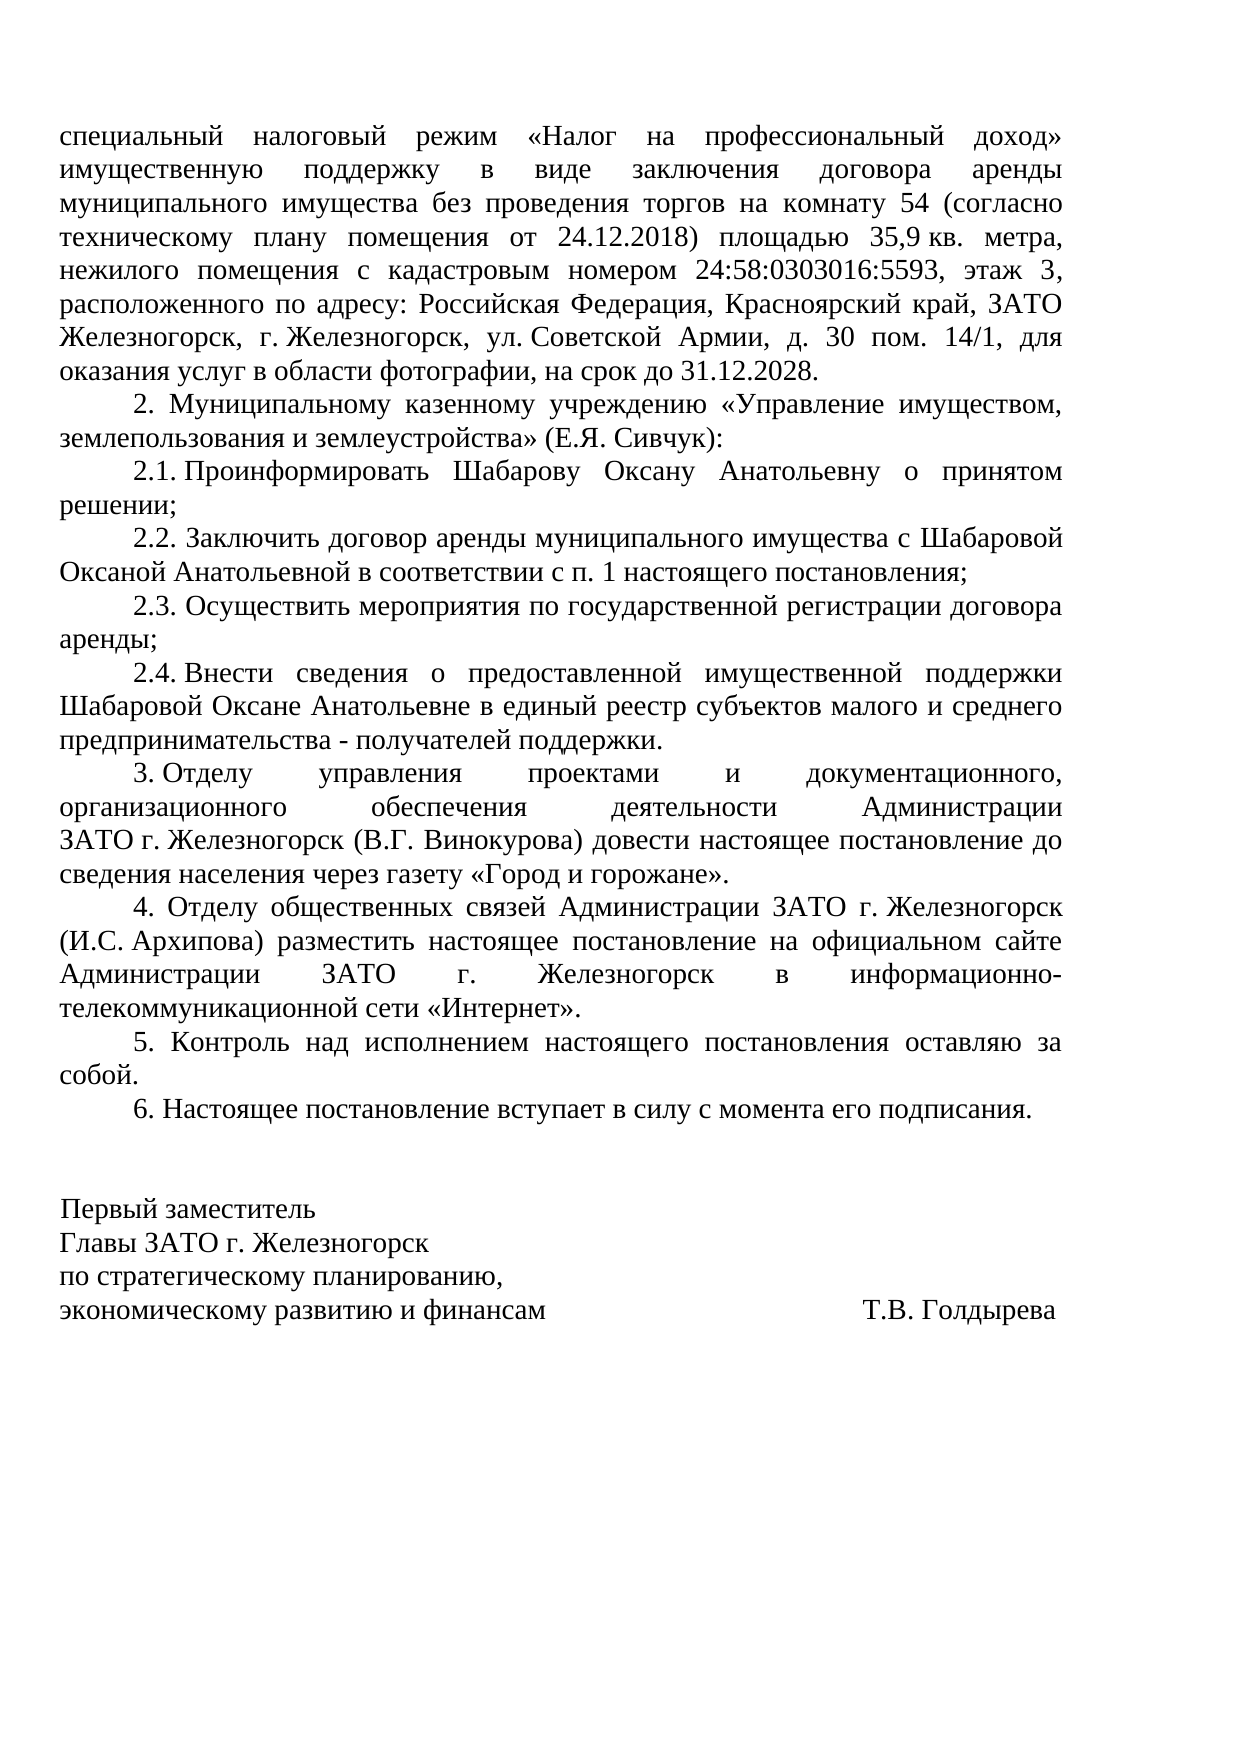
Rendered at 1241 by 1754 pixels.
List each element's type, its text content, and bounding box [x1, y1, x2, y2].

text 2.2. Заключить договор аренды муниципального имущества с Шабаровой Оксаной Анатольевной в соответствии с п. 1 настоящего постановления; [59, 521, 1063, 588]
text экономическому развитию и финансам Т.В. Голдырева [59, 1292, 1063, 1326]
text 2.1. Проинформировать Шабарову Оксану Анатольевну о принятом решении; [59, 453, 1063, 521]
text 6. Настоящее постановление вступает в силу с момента его подписания. [59, 1091, 1063, 1124]
text 3. Отделу управления проектами и документационного, организационного обеспечения деятельности Администрации ЗАТО г. Железногорск (В.Г. Винокурова) довести настоящее постановление до сведения населения через газету «Город и горожане». [59, 755, 1063, 889]
text Первый заместитель [0, 1191, 1033, 1225]
text по стратегическому планированию, [59, 1258, 1063, 1292]
text 2. Муниципальному казенному учреждению «Управление имуществом, землепользования и землеустройства» (Е.Я. Сивчук): [59, 386, 1063, 453]
text 2.3. Осуществить мероприятия по государственной регистрации договора аренды; [59, 588, 1063, 655]
text 5. Контроль над исполнением настоящего постановления оставляю за собой. [59, 1024, 1063, 1091]
text Главы ЗАТО г. Железногорск [59, 1225, 1063, 1258]
text 2.4. Внести сведения о предоставленной имущественной поддержки Шабаровой Оксане Анатольевне в единый реестр субъектов малого и среднего предпринимательства - получателей поддержки. [59, 655, 1063, 755]
text 4. Отделу общественных связей Администрации ЗАТО г. Железногорск (И.С. Архипова) разместить настоящее постановление на официальном сайте Администрации ЗАТО г. Железногорск в информационно-телекоммуникационной сети «Интернет». [59, 889, 1063, 1024]
